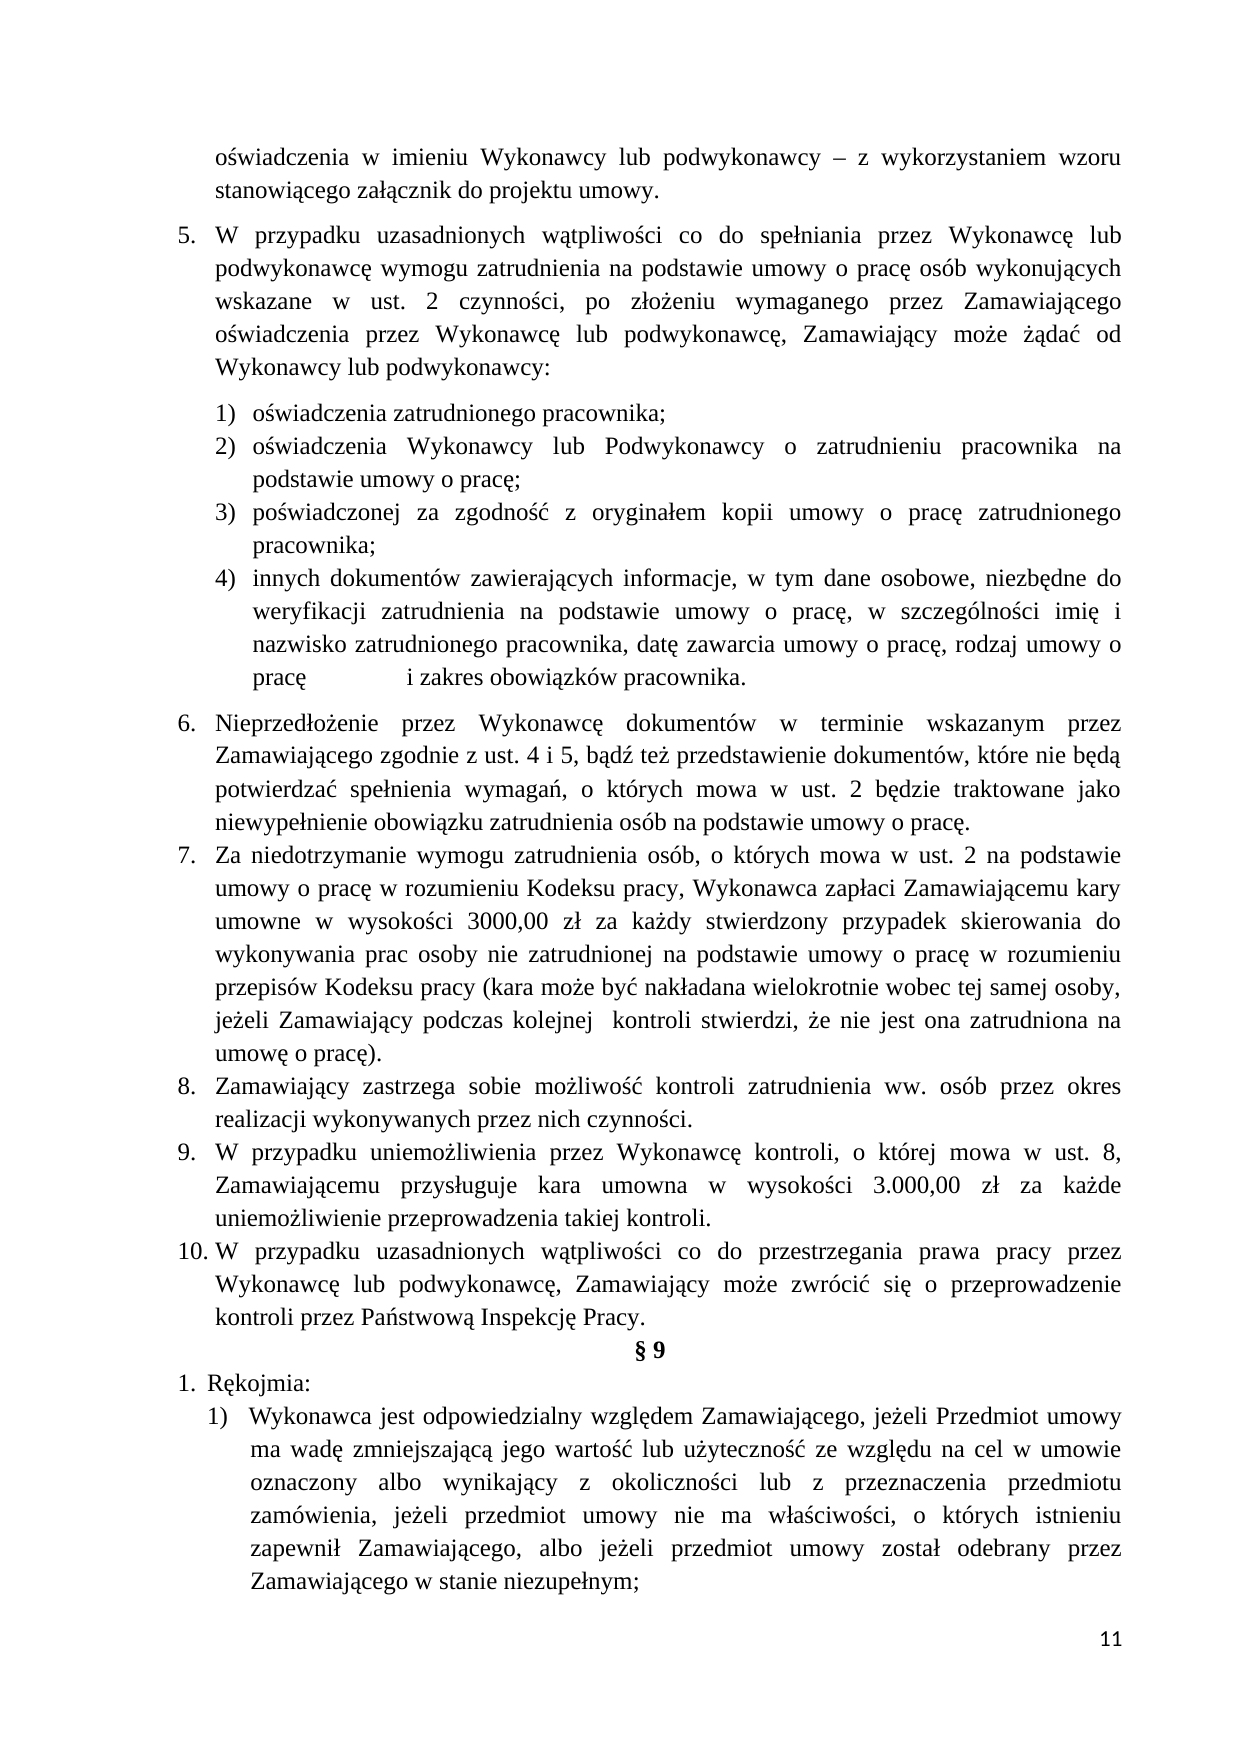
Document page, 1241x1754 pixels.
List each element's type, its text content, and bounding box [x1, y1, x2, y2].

list W przypadku uzasadnionych wątpliwości co do przestrzegania prawa pracy przez Wykonawcę lub podwykonawcę, Zamawiający może zwrócić się o przeprowadzenie kontroli przez Państwową Inspekcję Pracy. [177, 1236, 1122, 1331]
list oświadczenia zatrudnionego pracownika; [215, 398, 1122, 427]
list Wykonawca jest odpowiedzialny względem Zamawiającego, jeżeli Przedmiot umowy ma wadę zmniejszającą jego wartość lub użyteczność ze względu na cel w umowie oznaczony albo wynikający z okoliczności lub z przeznaczenia przedmiotu zamówienia, jeżeli przedmiot umowy nie ma właściwości, o których istnieniu zapewnił Zamawiającego, albo jeżeli przedmiot umowy został odebrany przez Zamawiającego w stanie niezupełnym; [207, 1401, 1122, 1595]
list innych dokumentów zawierających informacje, w tym dane osobowe, niezbędne do weryfikacji zatrudnienia na podstawie umowy o pracę, w szczególności imię i nazwisko zatrudnionego pracownika, datę zawarcia umowy o pracę, rodzaj umowy o pracę i zakres obowiązków pracownika. [215, 563, 1122, 691]
list poświadczonej za zgodność z oryginałem kopii umowy o pracę zatrudnionego pracownika; [215, 497, 1122, 559]
list W przypadku uzasadnionych wątpliwości co do spełniania przez Wykonawcę lub podwykonawcę wymogu zatrudnienia na podstawie umowy o pracę osób wykonujących wskazane w ust. 2 czynności, po złożeniu wymaganego przez Zamawiającego oświadczenia przez Wykonawcę lub podwykonawcę, Zamawiający może żądać od Wykonawcy lub podwykonawcy: [177, 220, 1122, 381]
list Za niedotrzymanie wymogu zatrudnienia osób, o których mowa w ust. 2 na podstawie umowy o pracę w rozumieniu Kodeksu pracy, Wykonawca zapłaci Zamawiającemu kary umowne w wysokości 3000,00 zł za każdy stwierdzony przypadek skierowania do wykonywania prac osoby nie zatrudnionej na podstawie umowy o pracę w rozumieniu przepisów Kodeksu pracy (kara może być nakładana wielokrotnie wobec tej samej osoby, jeżeli Zamawiający podczas kolejnej kontroli stwierdzi, że nie jest ona zatrudniona na umowę o pracę). [177, 840, 1122, 1067]
text § 9 [177, 1335, 1122, 1364]
list oświadczenia Wykonawcy lub Podwykonawcy o zatrudnieniu pracownika na podstawie umowy o pracę; [215, 431, 1122, 493]
list Zamawiający zastrzega sobie możliwość kontroli zatrudnienia ww. osób przez okres realizacji wykonywanych przez nich czynności. [177, 1071, 1122, 1133]
list Rękojmia: [177, 1368, 1122, 1397]
list W przypadku uniemożliwienia przez Wykonawcę kontroli, o której mowa w ust. 8, Zamawiającemu przysługuje kara umowna w wysokości 3.000,00 zł za każde uniemożliwienie przeprowadzenia takiej kontroli. [177, 1137, 1122, 1232]
list Nieprzedłożenie przez Wykonawcę dokumentów w terminie wskazanym przez Zamawiającego zgodnie z ust. 4 i 5, bądź też przedstawienie dokumentów, które nie będą potwierdzać spełnienia wymagań, o których mowa w ust. 2 będzie traktowane jako niewypełnienie obowiązku zatrudnienia osób na podstawie umowy o pracę. [177, 708, 1122, 835]
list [177, 142, 1122, 203]
